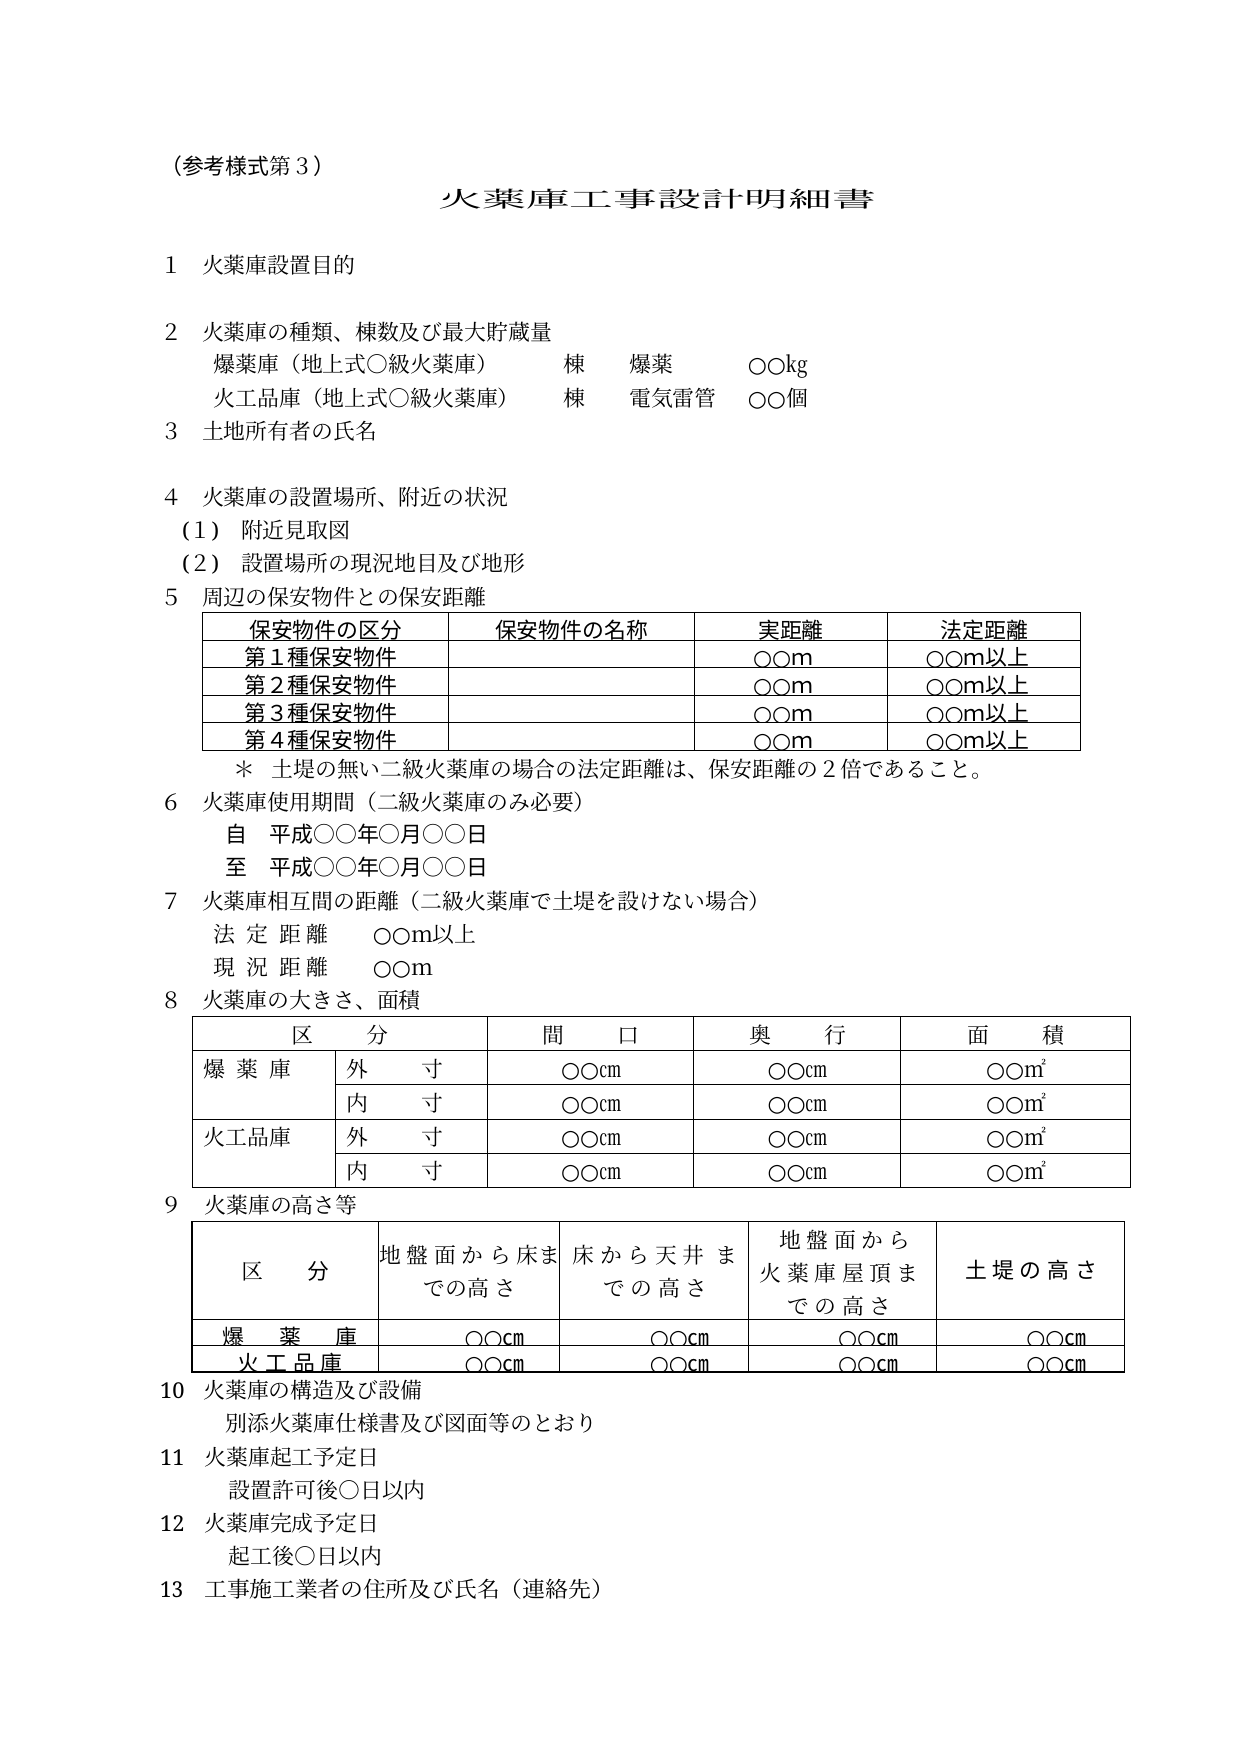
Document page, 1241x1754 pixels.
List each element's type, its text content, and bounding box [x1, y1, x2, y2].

table_cell ○○㎝ [749, 1346, 936, 1371]
text （参考様式第３） [160, 148, 1240, 181]
text ９ 火薬庫の高さ等 [160, 1188, 1122, 1221]
table_cell 外 寸 [336, 1051, 487, 1084]
text (１) 附近見取図 [160, 513, 1123, 546]
table_cell ○○㎝ [488, 1154, 693, 1187]
table_header 地 盤 面 か ら 床までの高 さ [379, 1222, 559, 1319]
table_cell ○○㎝ [694, 1120, 900, 1153]
table_header 面 積 [901, 1017, 1130, 1050]
table_cell [449, 696, 694, 722]
table_cell ○○㎡ [901, 1085, 1130, 1118]
text ５ 周辺の保安物件との保安距離 [160, 579, 1122, 612]
table_cell ○○㎝ [937, 1346, 1124, 1371]
table_cell ○○㎝ [937, 1320, 1124, 1345]
table_cell [449, 723, 694, 750]
table_cell ○○㎝ [379, 1320, 559, 1345]
text 12 火薬庫完成予定日 [160, 1505, 1123, 1538]
table_cell ○○㎝ [379, 1346, 559, 1371]
text 爆薬庫（地上式○級火薬庫） 棟 爆薬 ○○㎏ [148, 347, 1122, 380]
table_header 実距離 [695, 613, 887, 639]
text ２ 火薬庫の種類、棟数及び最大貯蔵量 [160, 314, 606, 347]
table_cell [449, 641, 694, 667]
table_header 床 か ら 天 井 ま で の 高 さ [560, 1222, 748, 1319]
table_header 土 堤 の 高 さ [937, 1222, 1124, 1319]
text ３ 土地所有者の氏名 [160, 413, 1123, 446]
table_cell ○○㎝ [488, 1085, 693, 1118]
text 火薬庫工事設計明細書 [192, 181, 1122, 214]
table_cell ○○ｍ [695, 696, 887, 722]
table_cell ○○㎝ [694, 1154, 900, 1187]
text 13 工事施工業者の住所及び氏名（連絡先） [160, 1571, 1122, 1604]
text 法 定 距 離 ○○ｍ以上 [148, 917, 1122, 950]
table_cell ○○㎝ [694, 1051, 900, 1084]
table_cell ○○㎡ [901, 1120, 1130, 1153]
text 自 平成○○年○月○○日 [160, 817, 1122, 850]
text ７ 火薬庫相互間の距離（二級火薬庫で土堤を設けない場合） [160, 883, 1122, 917]
text 別添火薬庫仕様書及び図面等のとおり [160, 1406, 1079, 1439]
table_header 保安物件の名称 [449, 613, 694, 639]
table_cell 第３種保安物件 [203, 696, 448, 722]
table_cell ○○ｍ以上 [888, 696, 1080, 722]
table_cell ○○ｍ [695, 668, 887, 694]
text 火工品庫（地上式○級火薬庫） 棟 電気雷管 ○○個 [148, 380, 1122, 413]
table_cell ○○ｍ以上 [888, 723, 1080, 750]
table_header 奥 行 [694, 1017, 900, 1050]
table_cell ○○㎝ [749, 1320, 936, 1345]
table_cell 第２種保安物件 [203, 668, 448, 694]
table_header 間 口 [488, 1017, 693, 1050]
table_header 区 分 [193, 1017, 487, 1050]
table_cell 火工品庫 [193, 1120, 335, 1187]
text 10 火薬庫の構造及び設備 [160, 1373, 1079, 1406]
table_cell 外 寸 [336, 1120, 487, 1153]
table_cell ○○㎡ [901, 1154, 1130, 1187]
table_header 法定距離 [888, 613, 1080, 639]
text １ 火薬庫設置目的 [160, 248, 1122, 281]
text ８ 火薬庫の大きさ、面積 [160, 983, 1122, 1016]
table_header 区 分 [193, 1222, 378, 1319]
text 設置許可後○日以内 [169, 1472, 1123, 1505]
table_cell 内 寸 [336, 1154, 487, 1187]
table_cell ○○ｍ以上 [888, 668, 1080, 694]
table_cell 爆 薬 庫 [193, 1051, 335, 1118]
table_cell 内 寸 [336, 1085, 487, 1118]
table_cell ○○㎝ [560, 1346, 748, 1371]
table_cell 第１種保安物件 [203, 641, 448, 667]
text ６ 火薬庫使用期間（二級火薬庫のみ必要） [160, 784, 1122, 817]
list 土堤の無い二級火薬庫の場合の法定距離は、保安距離の２倍であること。 [234, 751, 1122, 784]
table_cell ○○㎡ [901, 1051, 1130, 1084]
table_header 保安物件の区分 [203, 613, 448, 639]
text 起工後○日以内 [169, 1538, 1123, 1571]
text 11 火薬庫起工予定日 [160, 1439, 1123, 1472]
table_cell 第４種保安物件 [203, 723, 448, 750]
table_cell ○○㎝ [488, 1051, 693, 1084]
text 現 況 距 離 ○○ｍ [148, 950, 1122, 983]
table_cell ○○㎝ [488, 1120, 693, 1153]
text ４ 火薬庫の設置場所、附近の状況 [160, 479, 539, 513]
table_cell 爆 薬 庫 [193, 1320, 378, 1345]
table_cell ○○㎝ [560, 1320, 748, 1345]
text (２) 設置場所の現況地目及び地形 [160, 546, 1123, 579]
text 至 平成○○年○月○○日 [160, 850, 1122, 883]
table_cell ○○ｍ [695, 641, 887, 667]
table_cell [449, 668, 694, 694]
table_cell ○○ｍ以上 [888, 641, 1080, 667]
table_header 地 盤 面 か ら 火 薬 庫 屋 頂 ま で の 高 さ [749, 1222, 936, 1319]
table_cell ○○ｍ [695, 723, 887, 750]
table_cell ○○㎝ [694, 1085, 900, 1118]
table_cell 火 工 品 庫 [193, 1346, 378, 1371]
